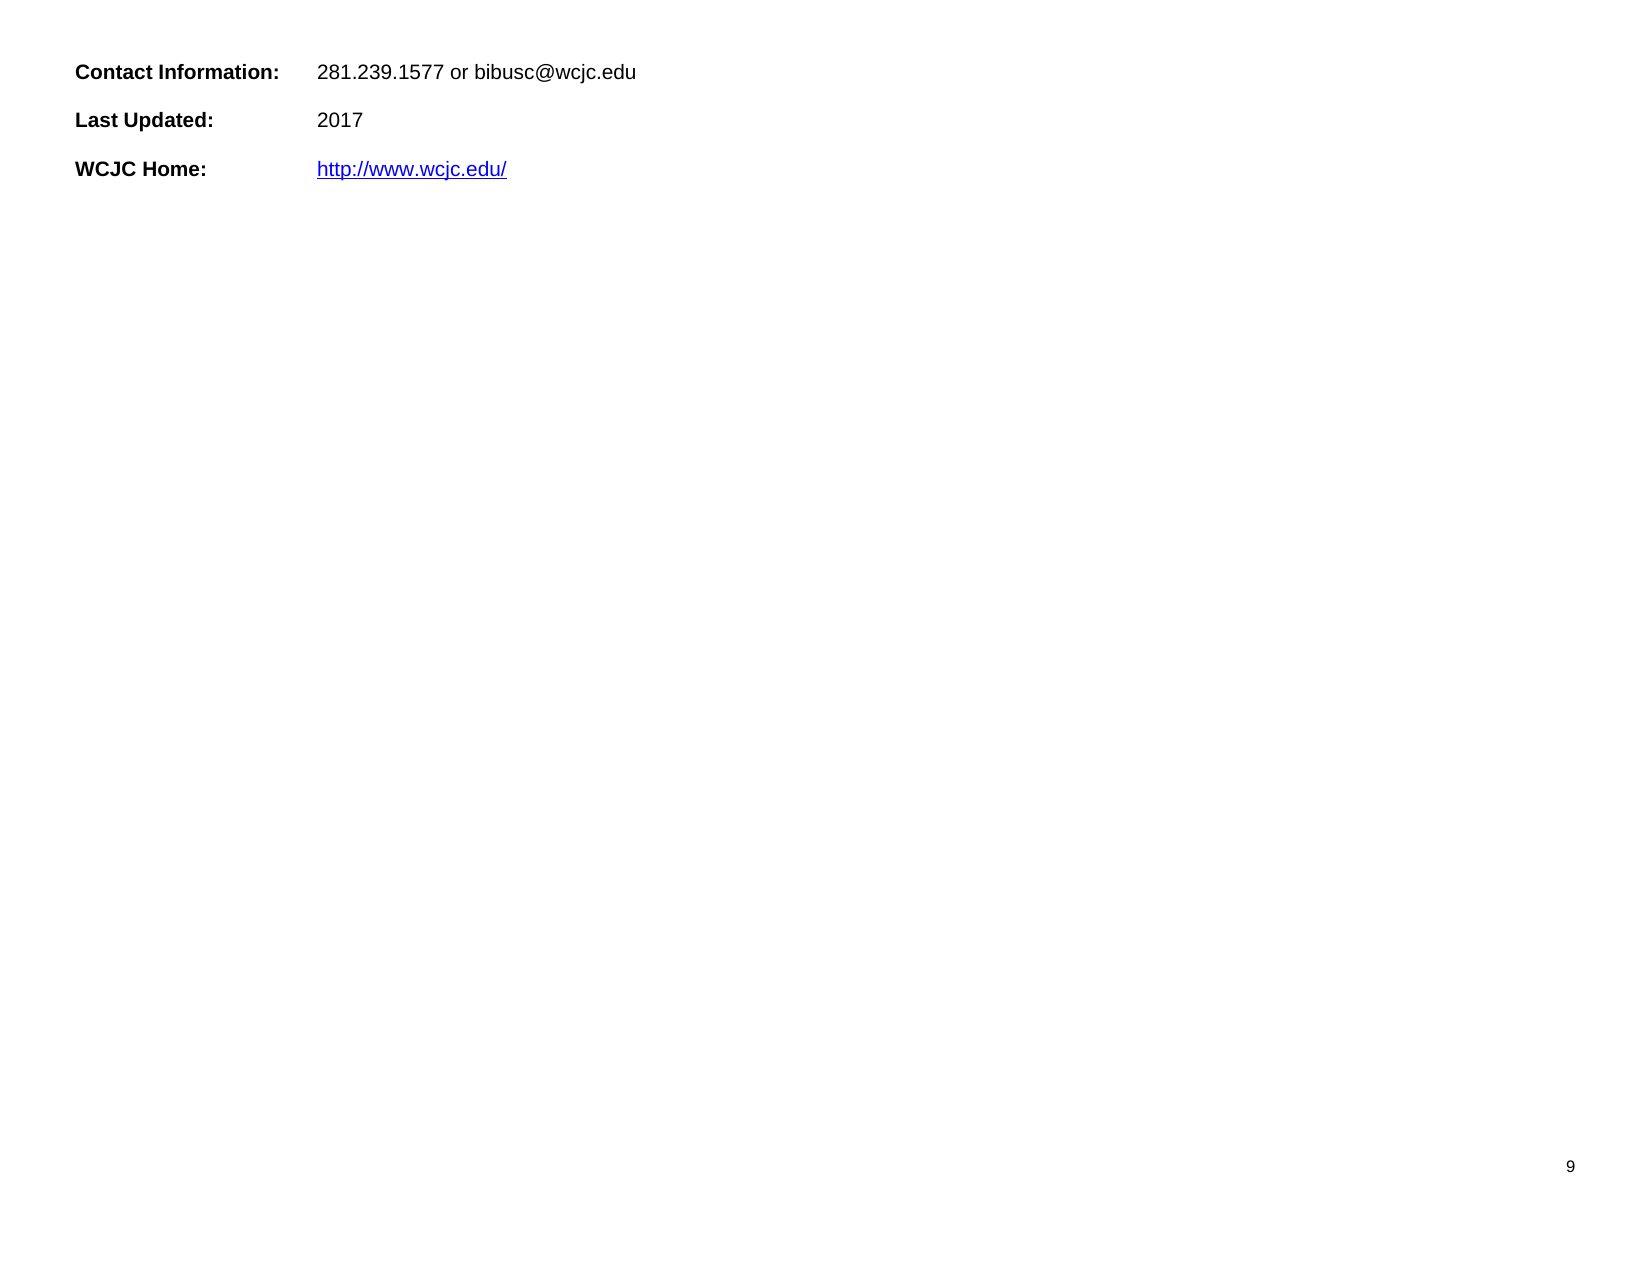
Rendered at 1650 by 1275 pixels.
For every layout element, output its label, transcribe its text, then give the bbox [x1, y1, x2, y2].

table_cell WCJC Home: [64, 157, 306, 205]
table_cell Last Updated: [64, 108, 306, 157]
table_cell 281.239.1577 or bibusc@wcjc.edu [306, 60, 986, 108]
table_cell Contact Information: [64, 60, 306, 108]
table_cell http://www.wcjc.edu/ [306, 157, 986, 205]
table_cell 2017 [306, 108, 986, 157]
